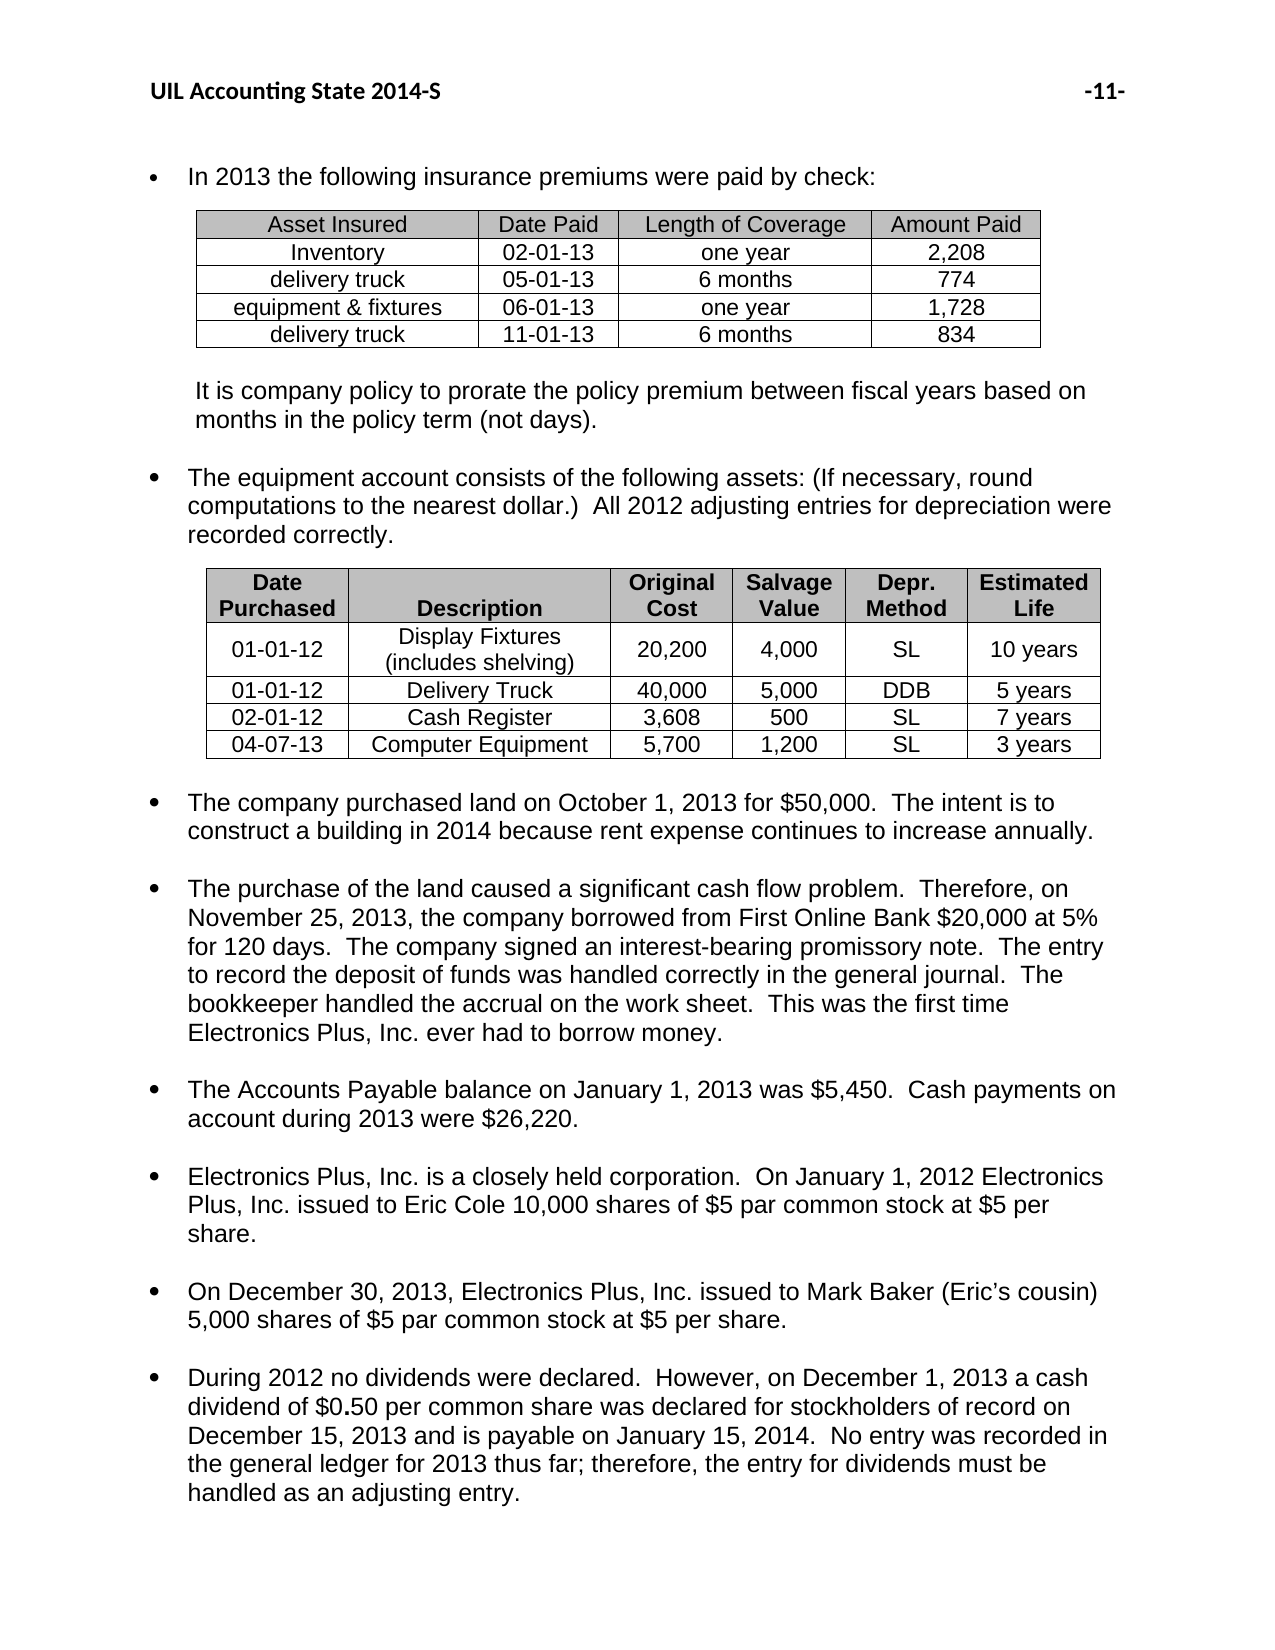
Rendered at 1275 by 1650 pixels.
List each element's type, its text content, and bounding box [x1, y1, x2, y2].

text It is company policy to prorate the policy premium between fiscal years based on [150, 376, 1125, 405]
table_cell 3 years [968, 731, 1100, 758]
table_cell equipment & fixtures [197, 294, 478, 320]
list In 2013 the following insurance premiums were paid by check: [150, 162, 1125, 191]
table_cell 11-01-13 [479, 321, 618, 347]
table_cell 02-01-13 [479, 239, 618, 265]
table_header Estimated Life [968, 569, 1100, 622]
table_cell one year [619, 294, 871, 320]
table_cell delivery truck [197, 321, 478, 347]
table_header Original Cost [611, 569, 732, 622]
list The equipment account consists of the following assets: (If necessary, round computations to the nearest dollar.) All 2012 adjusting entries for depreciation were recorded correctly. [150, 462, 1125, 549]
table_cell 7 years [968, 704, 1100, 730]
table_cell one year [619, 239, 871, 265]
list During 2012 no dividends were declared. However, on December 1, 2013 a cash dividend of $0.50 per common share was declared for stockholders of record on December 15, 2013 and is payable on January 15, 2014. No entry was recorded in the general ledger for 2013 thus far; therefore, the entry for dividends must be handled as an adjusting entry. [150, 1363, 1125, 1507]
table_cell 2,208 [872, 239, 1040, 265]
table_cell 774 [872, 266, 1040, 292]
table_cell SL [846, 704, 967, 730]
text months in the policy term (not days). [150, 405, 1125, 434]
table_cell Display Fixtures (includes shelving) [349, 623, 610, 676]
table_cell delivery truck [197, 266, 478, 292]
table_header Salvage Value [733, 569, 845, 622]
table_cell 6 months [619, 266, 871, 292]
table_cell 6 months [619, 321, 871, 347]
table_cell 04-07-13 [207, 731, 348, 758]
table_cell 5 years [968, 677, 1100, 703]
table_cell Cash Register [349, 704, 610, 730]
table_cell 834 [872, 321, 1040, 347]
table_cell Delivery Truck [349, 677, 610, 703]
table_cell 02-01-12 [207, 704, 348, 730]
table_cell 01-01-12 [207, 677, 348, 703]
table_cell 10 years [968, 623, 1100, 676]
table_cell 5,700 [611, 731, 732, 758]
table_cell Inventory [197, 239, 478, 265]
table_cell Computer Equipment [349, 731, 610, 758]
list On December 30, 2013, Electronics Plus, Inc. issued to Mark Baker (Eric’s cousin) 5,000 shares of $5 par common stock at $5 per share. [150, 1277, 1125, 1334]
table_cell 06-01-13 [479, 294, 618, 320]
table_cell SL [846, 623, 967, 676]
table_cell 01-01-12 [207, 623, 348, 676]
table_cell DDB [846, 677, 967, 703]
table_cell 1,728 [872, 294, 1040, 320]
table_header Asset Insured [197, 211, 478, 238]
table_cell 3,608 [611, 704, 732, 730]
table_cell 20,200 [611, 623, 732, 676]
table_cell SL [846, 731, 967, 758]
table_header Date Paid [479, 211, 618, 238]
list The Accounts Payable balance on January 1, 2013 was $5,450. Cash payments on account during 2013 were $26,220. [150, 1075, 1125, 1133]
table_header Length of Coverage [619, 211, 871, 238]
table_cell 4,000 [733, 623, 845, 676]
table_cell 1,200 [733, 731, 845, 758]
table_header Description [349, 569, 610, 622]
list The purchase of the land caused a significant cash flow problem. Therefore, on November 25, 2013, the company borrowed from First Online Bank $20,000 at 5% for 120 days. The company signed an interest-bearing promissory note. The entry to record the deposit of funds was handled correctly in the general journal. The bookkeeper handled the accrual on the work sheet. This was the first time Electronics Plus, Inc. ever had to borrow money. [150, 874, 1125, 1046]
list Electronics Plus, Inc. is a closely held corporation. On January 1, 2012 Electronics Plus, Inc. issued to Eric Cole 10,000 shares of $5 par common stock at $5 per share. [150, 1162, 1125, 1248]
table_header Depr. Method [846, 569, 967, 622]
list The company purchased land on October 1, 2013 for $50,000. The intent is to construct a building in 2014 because rent expense continues to increase annually. [150, 787, 1125, 845]
table_header Amount Paid [872, 211, 1040, 238]
table_cell 05-01-13 [479, 266, 618, 292]
table_cell 500 [733, 704, 845, 730]
table_header Date Purchased [207, 569, 348, 622]
table_cell 5,000 [733, 677, 845, 703]
table_cell 40,000 [611, 677, 732, 703]
